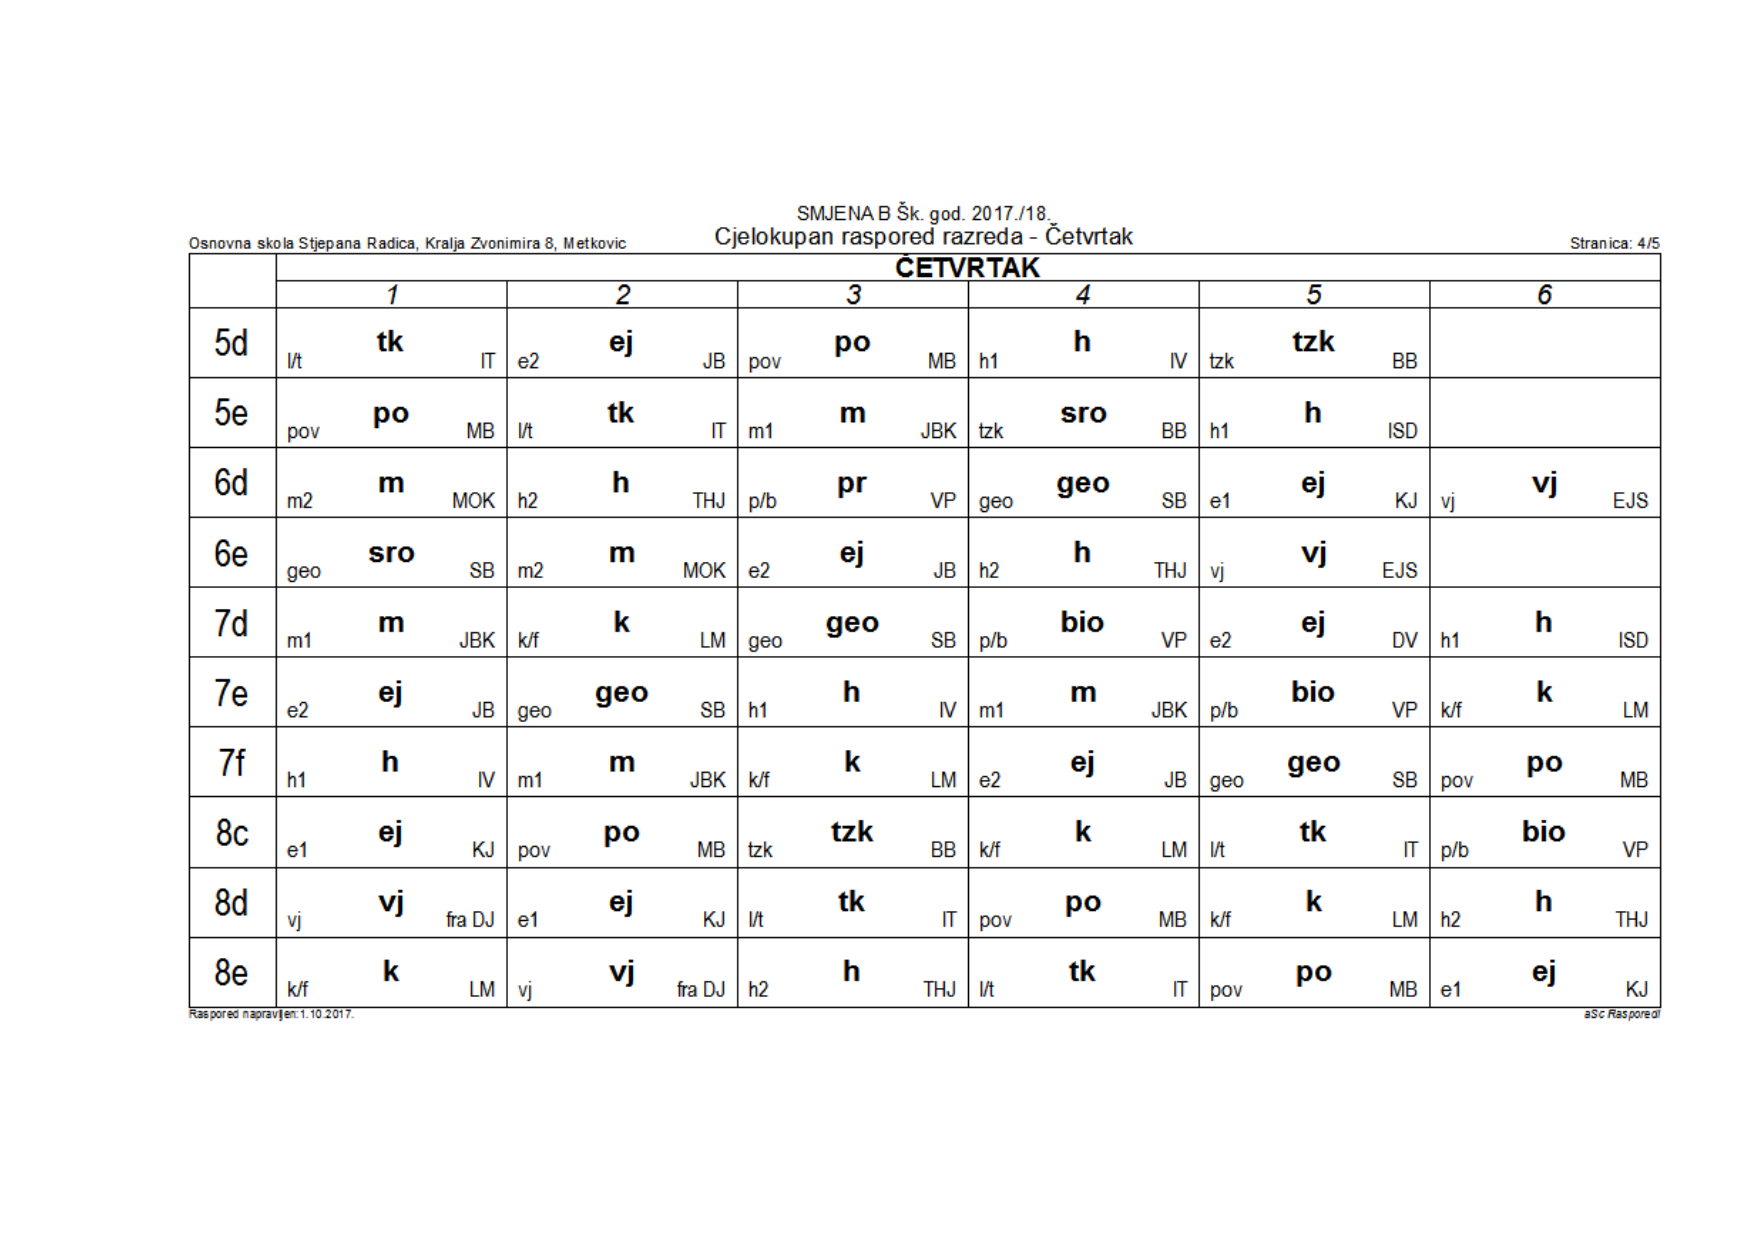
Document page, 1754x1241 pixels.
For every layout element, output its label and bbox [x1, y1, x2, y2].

picture [147, 200, 1706, 1073]
